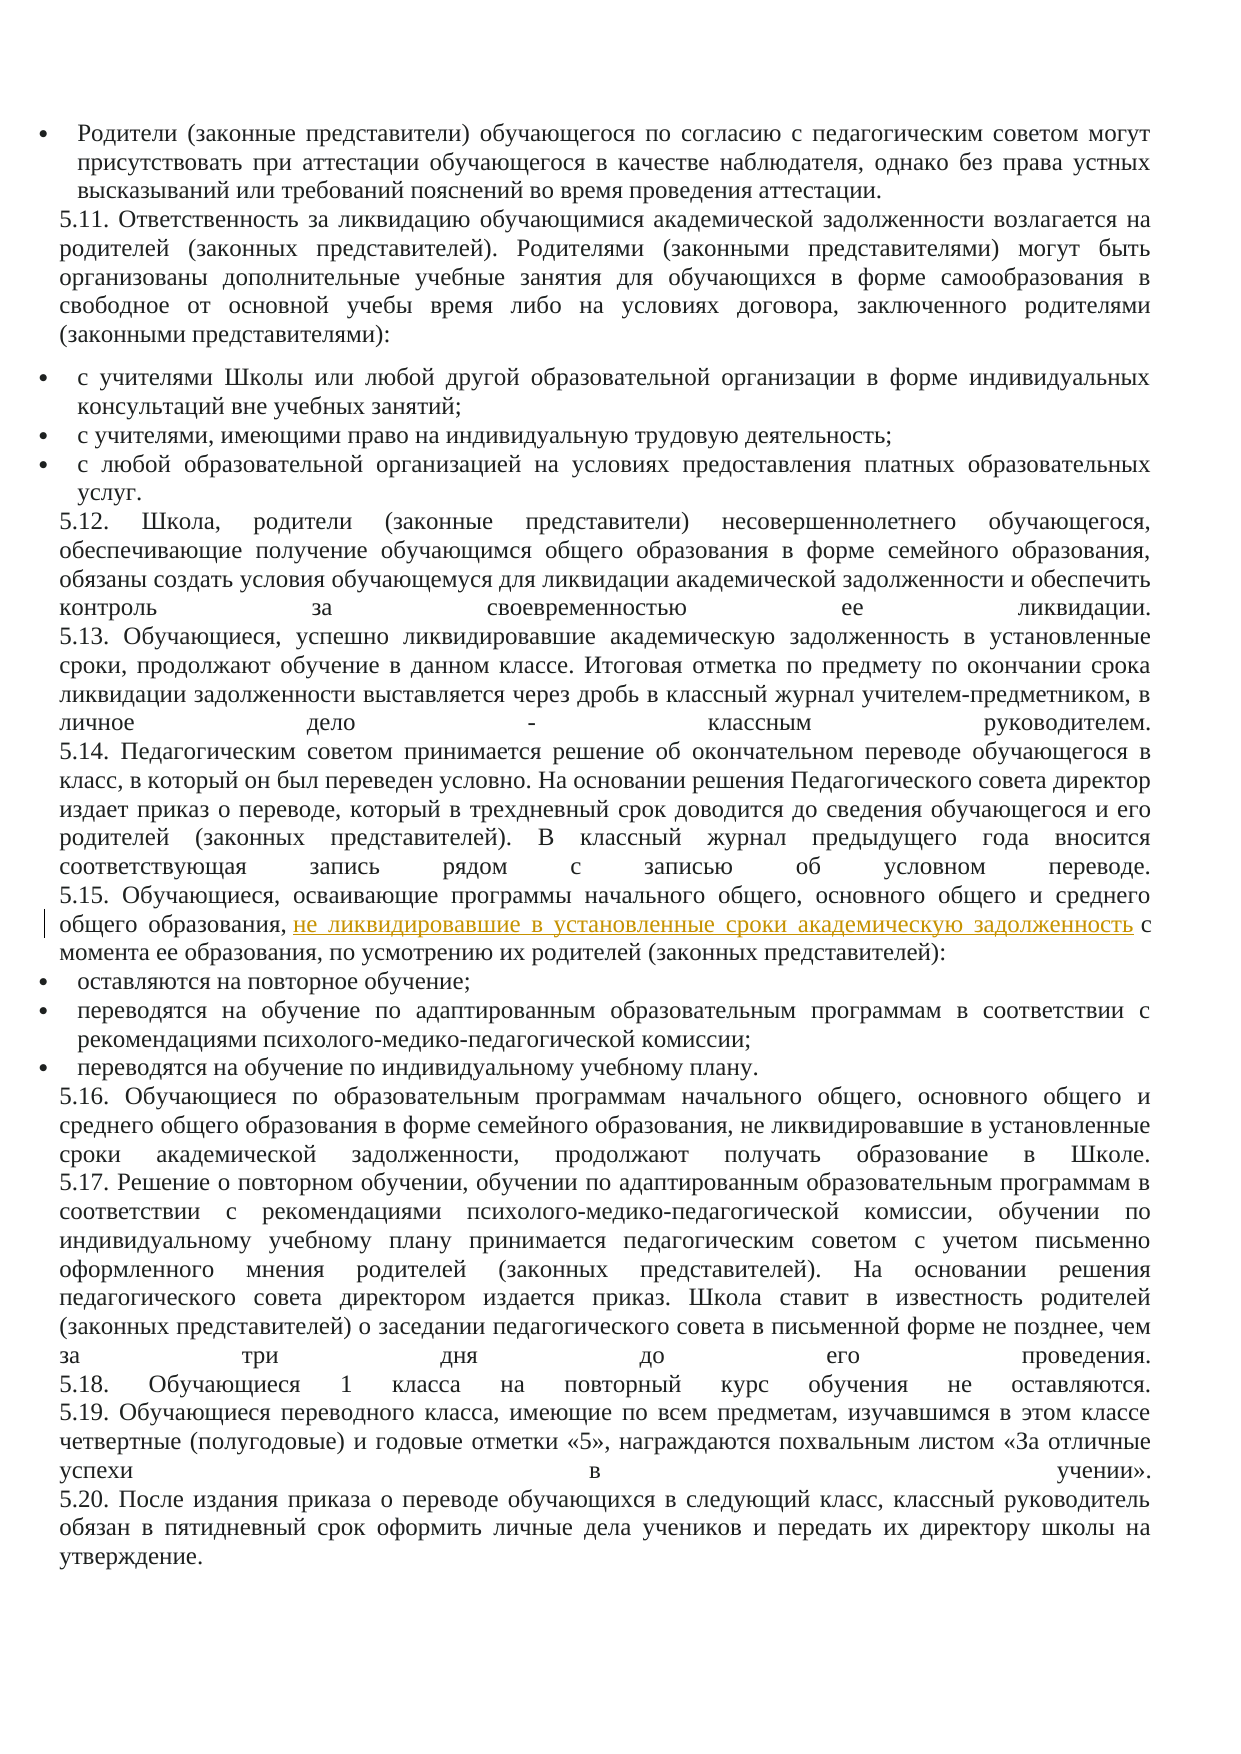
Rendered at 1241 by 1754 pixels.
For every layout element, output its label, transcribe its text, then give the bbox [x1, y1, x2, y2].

list оставляются на повторное обучение; [39, 966, 1152, 995]
text 5.16. Обучающиеся по образовательным программам начального общего, основного общего и среднего общего образования в форме семейного образования, не ликвидировавшие в установленные сроки академической задолженности, продолжают получать образование в Школе. 5.17. Решение о повторном обучении, обучении по адаптированным образовательным программам в соответствии с рекомендациями психолого-медико-педагогической комиссии, обучении по индивидуальному учебному плану принимается педагогическим советом с учетом письменно оформленного мнения родителей (законных представителей). На основании решения педагогического совета директором издается приказ. Школа ставит в известность родителей (законных представителей) о заседании педагогического совета в письменной форме не позднее, чем за три дня до его проведения. 5.18. Обучающиеся 1 класса на повторный курс обучения не оставляются. 5.19. Обучающиеся переводного класса, имеющие по всем предметам, изучавшимся в этом классе четвертные (полугодовые) и годовые отметки «5», награждаются похвальным листом «За отличные успехи в учении». 5.20. После издания приказа о переводе обучающихся в следующий класс, классный руководитель обязан в пятидневный срок оформить личные дела учеников и передать их директору школы на утверждение. [59, 1081, 1152, 1570]
list с любой образовательной организацией на условиях предоставления платных образовательных услуг. [39, 449, 1152, 506]
list переводятся на обучение по адаптированным образовательным программам в соответствии с рекомендациями психолого-медико-педагогической комиссии; [39, 995, 1152, 1052]
list переводятся на обучение по индивидуальному учебному плану. [39, 1052, 1152, 1081]
list с учителями, имеющими право на индивидуальную трудовую деятельность; [39, 420, 1152, 449]
text 5.12. Школа, родители (законные представители) несовершеннолетнего обучающегося, обеспечивающие получение обучающимся общего образования в форме семейного образования, обязаны создать условия обучающемуся для ликвидации академической задолженности и обеспечить контроль за своевременностью ее ликвидации. 5.13. Обучающиеся, успешно ликвидировавшие академическую задолженность в установленные сроки, продолжают обучение в данном классе. Итоговая отметка по предмету по окончании срока ликвидации задолженности выставляется через дробь в классный журнал учителем-предметником, в личное дело - классным руководителем. 5.14. Педагогическим советом принимается решение об окончательном переводе обучающегося в класс, в который он был переведен условно. На основании решения Педагогического совета директор издает приказ о переводе, который в трехдневный срок доводится до сведения обучающегося и его родителей (законных представителей). В классный журнал предыдущего года вносится соответствующая запись рядом с записью об условном переводе. 5.15. Обучающиеся, осваивающие программы начального общего, основного общего и среднего общего образования, с момента ее образования, по усмотрению их родителей (законных представителей): [59, 506, 1152, 966]
text 5.11. Ответственность за ликвидацию обучающимися академической задолженности возлагается на родителей (законных представителей). Родителями (законными представителями) могут быть организованы дополнительные учебные занятия для обучающихся в форме самообразования в свободное от основной учебы время либо на условиях договора, заключенного родителями (законными представителями): [59, 204, 1152, 348]
list с учителями Школы или любой другой образовательной организации в форме индивидуальных консультаций вне учебных занятий; [39, 362, 1152, 420]
list Родители (законные представители) обучающегося по согласию с педагогическим советом могут присутствовать при аттестации обучающегося в качестве наблюдателя, однако без права устных высказываний или требований пояснений во время проведения аттестации. [39, 118, 1152, 204]
